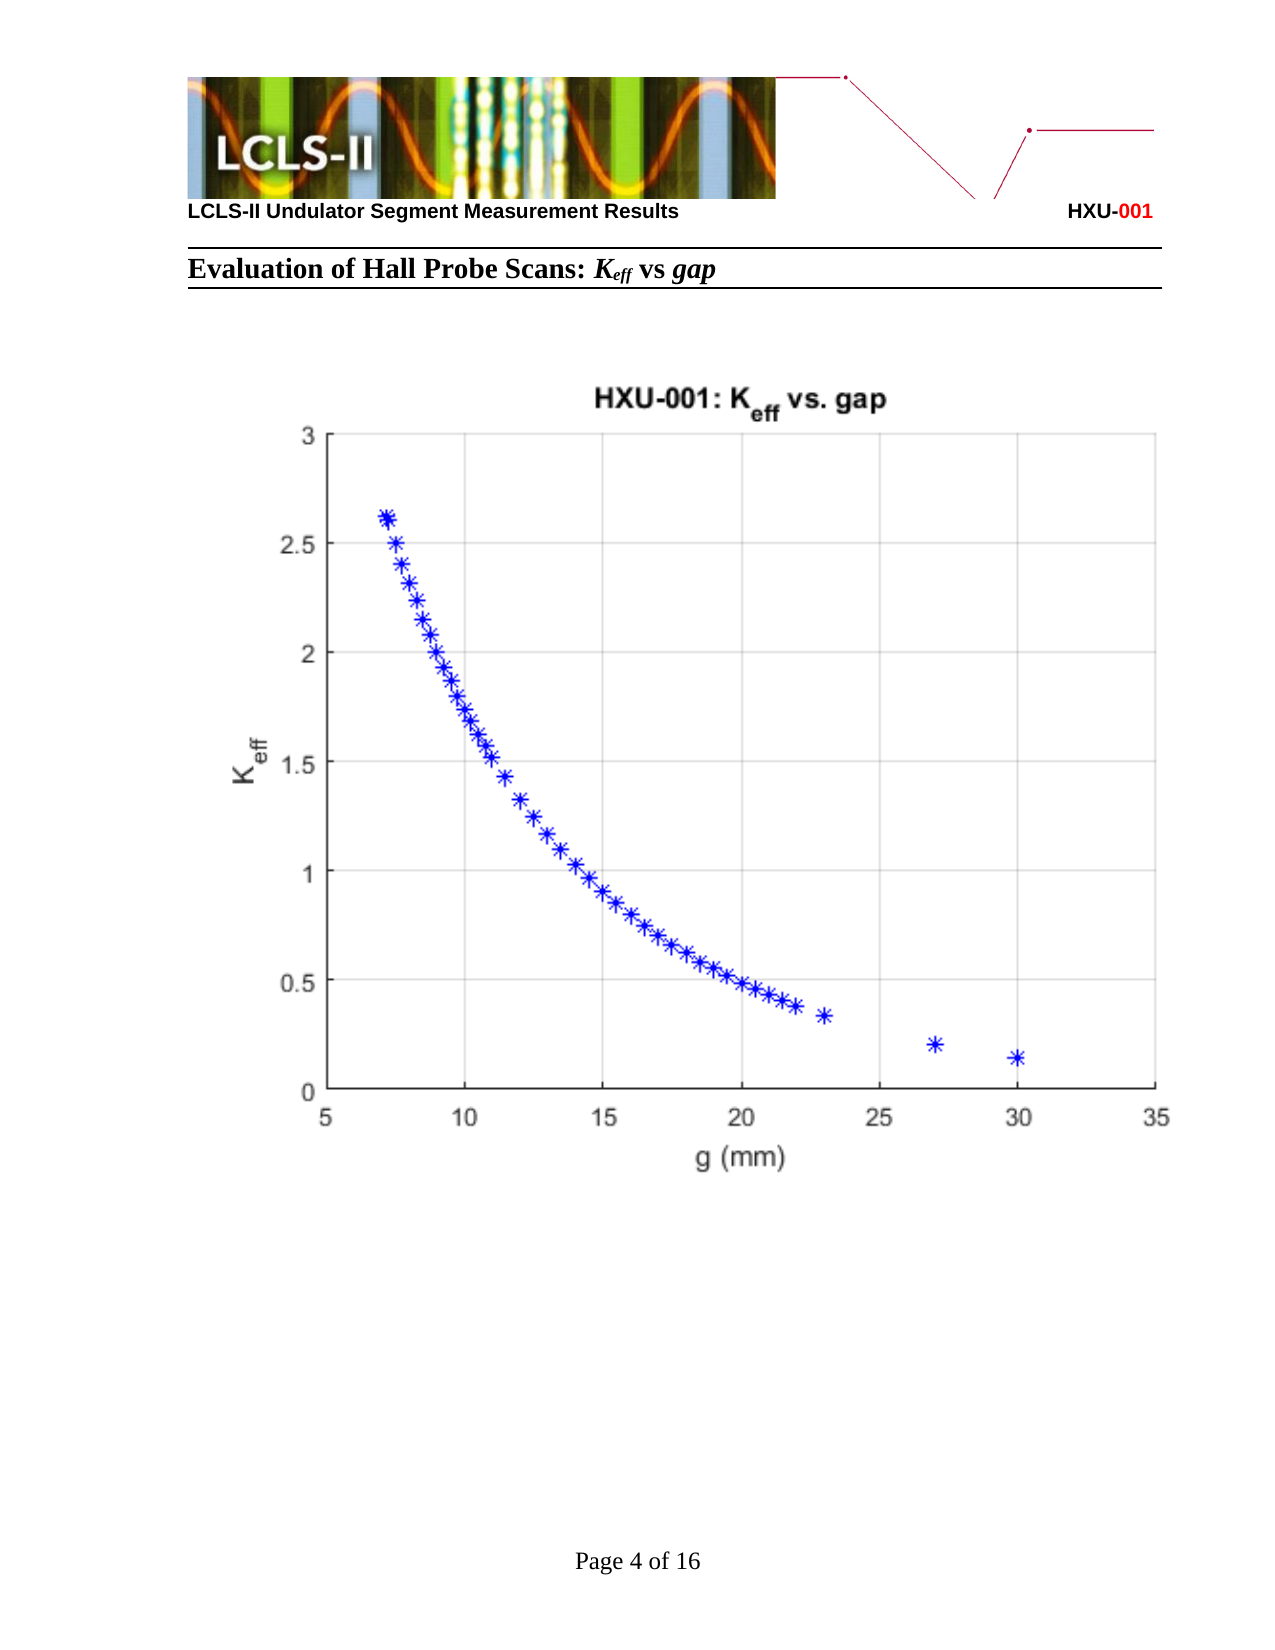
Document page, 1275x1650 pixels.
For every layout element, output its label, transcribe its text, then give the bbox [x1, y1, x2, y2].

picture [187, 375, 1258, 1178]
text Evaluation of Hall Probe Scans: Keff vs gap [187, 248, 1162, 289]
picture [187, 75, 1154, 199]
